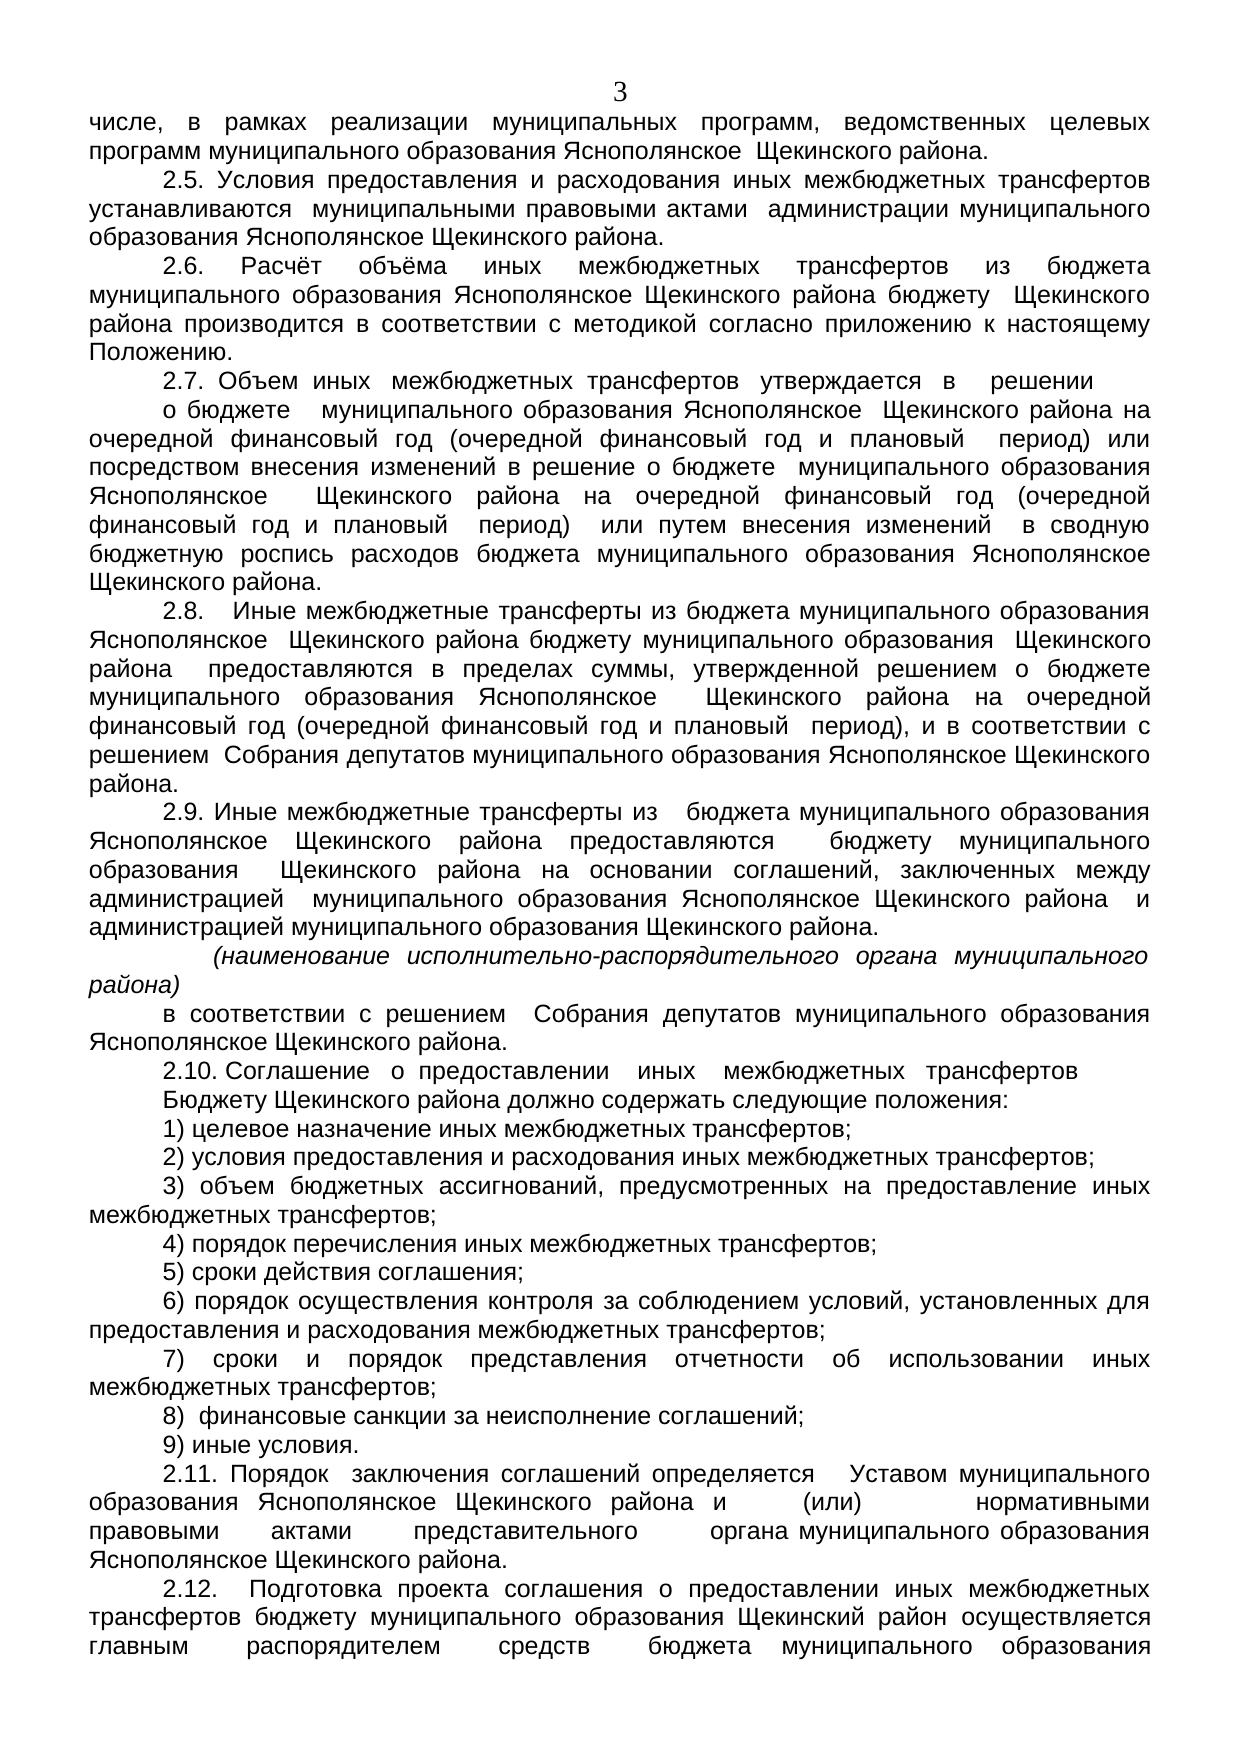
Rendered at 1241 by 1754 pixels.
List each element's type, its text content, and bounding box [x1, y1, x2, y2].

text 2.8. Иные межбюджетные трансферты из бюджета муниципального образования Яснополянское Щекинского района бюджету муниципального образования Щекинского района предоставляются в пределах суммы, утвержденной решением о бюджете муниципального образования Яснополянское Щекинского района на очередной финансовый год (очередной финансовый год и плановый период), и в соответствии с решением Собрания депутатов муниципального образования Яснополянское Щекинского района. [89, 596, 1152, 797]
text 2) условия предоставления и расходования иных межбюджетных трансфертов; [89, 1142, 1152, 1171]
text о бюджете муниципального образования Яснополянское Щекинского района на очередной финансовый год (очередной финансовый год и плановый период) или посредством внесения изменений в решение о бюджете муниципального образования Яснополянское Щекинского района на очередной финансовый год (очередной финансовый год и плановый период) или путем внесения изменений в сводную бюджетную роспись расходов бюджета муниципального образования Яснополянское Щекинского района. [89, 395, 1152, 596]
text 6) порядок осуществления контроля за соблюдением условий, установленных для предоставления и расходования межбюджетных трансфертов; [89, 1286, 1152, 1344]
text 8) финансовые санкции за неисполнение соглашений; [89, 1401, 1152, 1430]
text 5) сроки действия соглашения; [89, 1257, 1152, 1286]
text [89, 107, 1152, 165]
text 4) порядок перечисления иных межбюджетных трансфертов; [89, 1229, 1152, 1257]
text 7) сроки и порядок представления отчетности об использовании иных межбюджетных трансфертов; [89, 1344, 1152, 1401]
list (наименование исполнительно-распорядительного органа муниципального района) [89, 941, 1152, 999]
text 2.9. Иные межбюджетные трансферты из бюджета муниципального образования Яснополянское Щекинского района предоставляются бюджету муниципального образования Щекинского района на основании соглашений, заключенных между администрацией муниципального образования Яснополянское Щекинского района и администрацией муниципального образования Щекинского района. [89, 797, 1152, 941]
text 2.11. Порядок заключения соглашений определяется Уставом муниципального образования Яснополянское Щекинского района и (или) нормативными правовыми актами представительного органа муниципального образования Яснополянское Щекинского района. [89, 1459, 1152, 1574]
text 2.6. Расчёт объёма иных межбюджетных трансфертов из бюджета муниципального образования Яснополянское Щекинского района бюджету Щекинского района производится в соответствии с методикой согласно приложению к настоящему Положению. [89, 251, 1152, 366]
text 2.7. Объем иных межбюджетных трансфертов утверждается в решении [89, 366, 1152, 395]
text 3) объем бюджетных ассигнований, предусмотренных на предоставление иных межбюджетных трансфертов; [89, 1171, 1152, 1229]
text 9) иные условия. [89, 1430, 1152, 1459]
text 2.10. Соглашение о предоставлении иных межбюджетных трансфертов [89, 1056, 1152, 1085]
text 1) целевое назначение иных межбюджетных трансфертов; [89, 1114, 1152, 1142]
list 2.5. Условия предоставления и расходования иных межбюджетных трансфертов устанавливаются муниципальными правовыми актами администрации муниципального образования Яснополянское Щекинского района. [89, 165, 1152, 251]
text Бюджету Щекинского района должно содержать следующие положения: [89, 1085, 1152, 1114]
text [89, 1574, 1152, 1660]
text в соответствии с решением Собрания депутатов муниципального образования Яснополянское Щекинского района. [89, 999, 1152, 1056]
